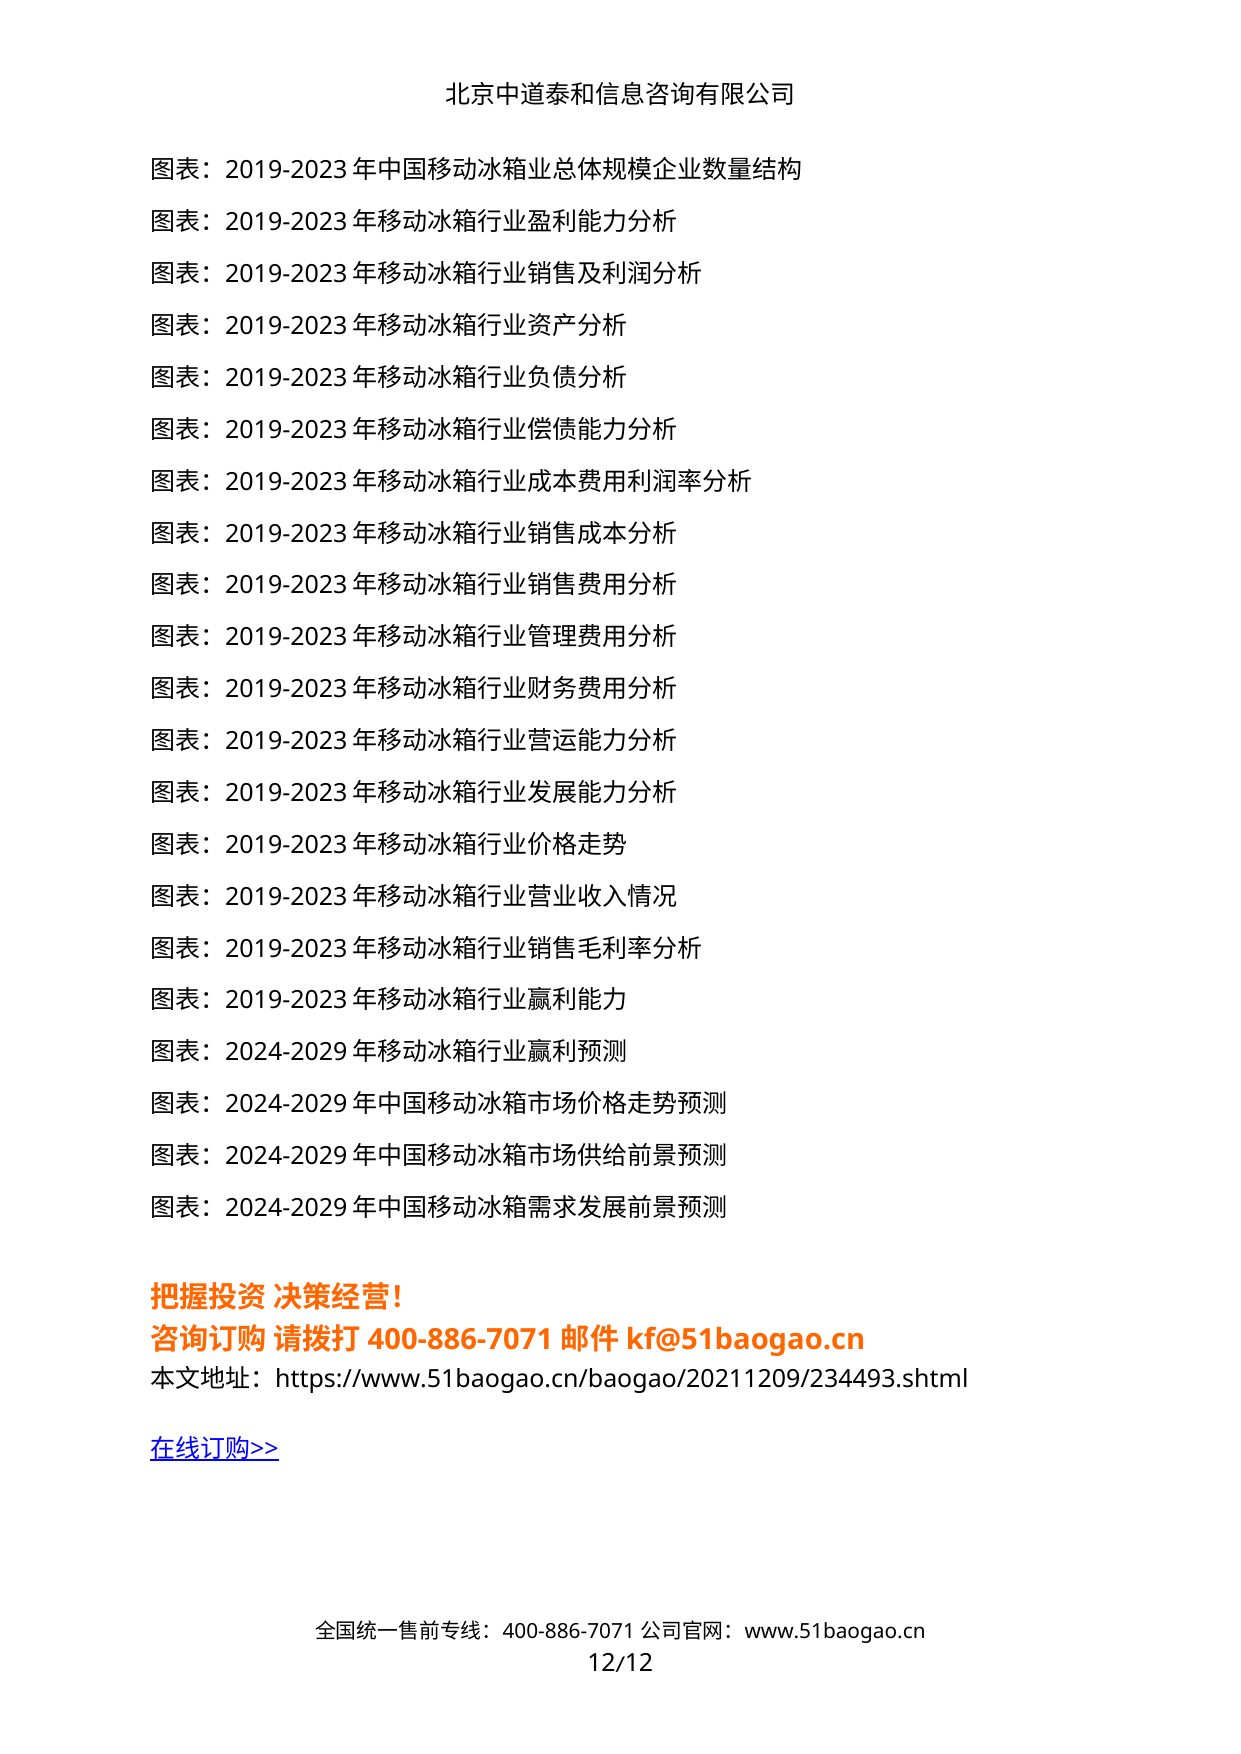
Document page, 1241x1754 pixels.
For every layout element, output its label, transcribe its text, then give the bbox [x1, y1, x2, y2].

text 图表：2024-2029年中国移动冰箱市场供给前景预测 [150, 1136, 1090, 1172]
text 图表：2024-2029年移动冰箱行业赢利预测 [150, 1032, 1090, 1068]
text 图表：2019-2023年移动冰箱行业营运能力分析 [150, 721, 1090, 757]
text 图表：2019-2023年移动冰箱行业赢利能力 [150, 980, 1090, 1016]
text 图表：2019-2023年移动冰箱行业销售毛利率分析 [150, 928, 1090, 964]
text 在线订购>> [150, 1394, 1090, 1465]
text 图表：2019-2023年移动冰箱行业负债分析 [150, 357, 1090, 394]
text 图表：2019-2023年移动冰箱行业销售及利润分析 [150, 254, 1090, 290]
text 图表：2019-2023年移动冰箱行业销售成本分析 [150, 513, 1090, 549]
text 图表：2024-2029年中国移动冰箱市场价格走势预测 [150, 1084, 1090, 1120]
text 图表：2019-2023年移动冰箱行业成本费用利润率分析 [150, 461, 1090, 497]
text 图表：2019-2023年移动冰箱行业销售费用分析 [150, 565, 1090, 601]
text 图表：2019-2023年移动冰箱行业营业收入情况 [150, 876, 1090, 912]
text 图表：2019-2023年移动冰箱行业管理费用分析 [150, 617, 1090, 653]
text 图表：2019-2023年移动冰箱行业偿债能力分析 [150, 409, 1090, 446]
text 图表：2019-2023年移动冰箱行业价格走势 [150, 824, 1090, 861]
text 把握投资 决策经营！咨询订购 请拨打 400-886-7071 邮件 kf@51baogao.cn本文地址：https://www.51baogao.cn/baogao/20211209/234493.shtml [150, 1239, 1090, 1394]
text 图表：2019-2023年移动冰箱行业发展能力分析 [150, 772, 1090, 809]
text 图表：2019-2023年移动冰箱行业资产分析 [150, 306, 1090, 342]
text 图表：2019-2023年中国移动冰箱业总体规模企业数量结构 [150, 150, 1090, 186]
text 图表：2024-2029年中国移动冰箱需求发展前景预测 [150, 1187, 1090, 1224]
text 图表：2019-2023年移动冰箱行业财务费用分析 [150, 669, 1090, 705]
text 图表：2019-2023年移动冰箱行业盈利能力分析 [150, 202, 1090, 238]
